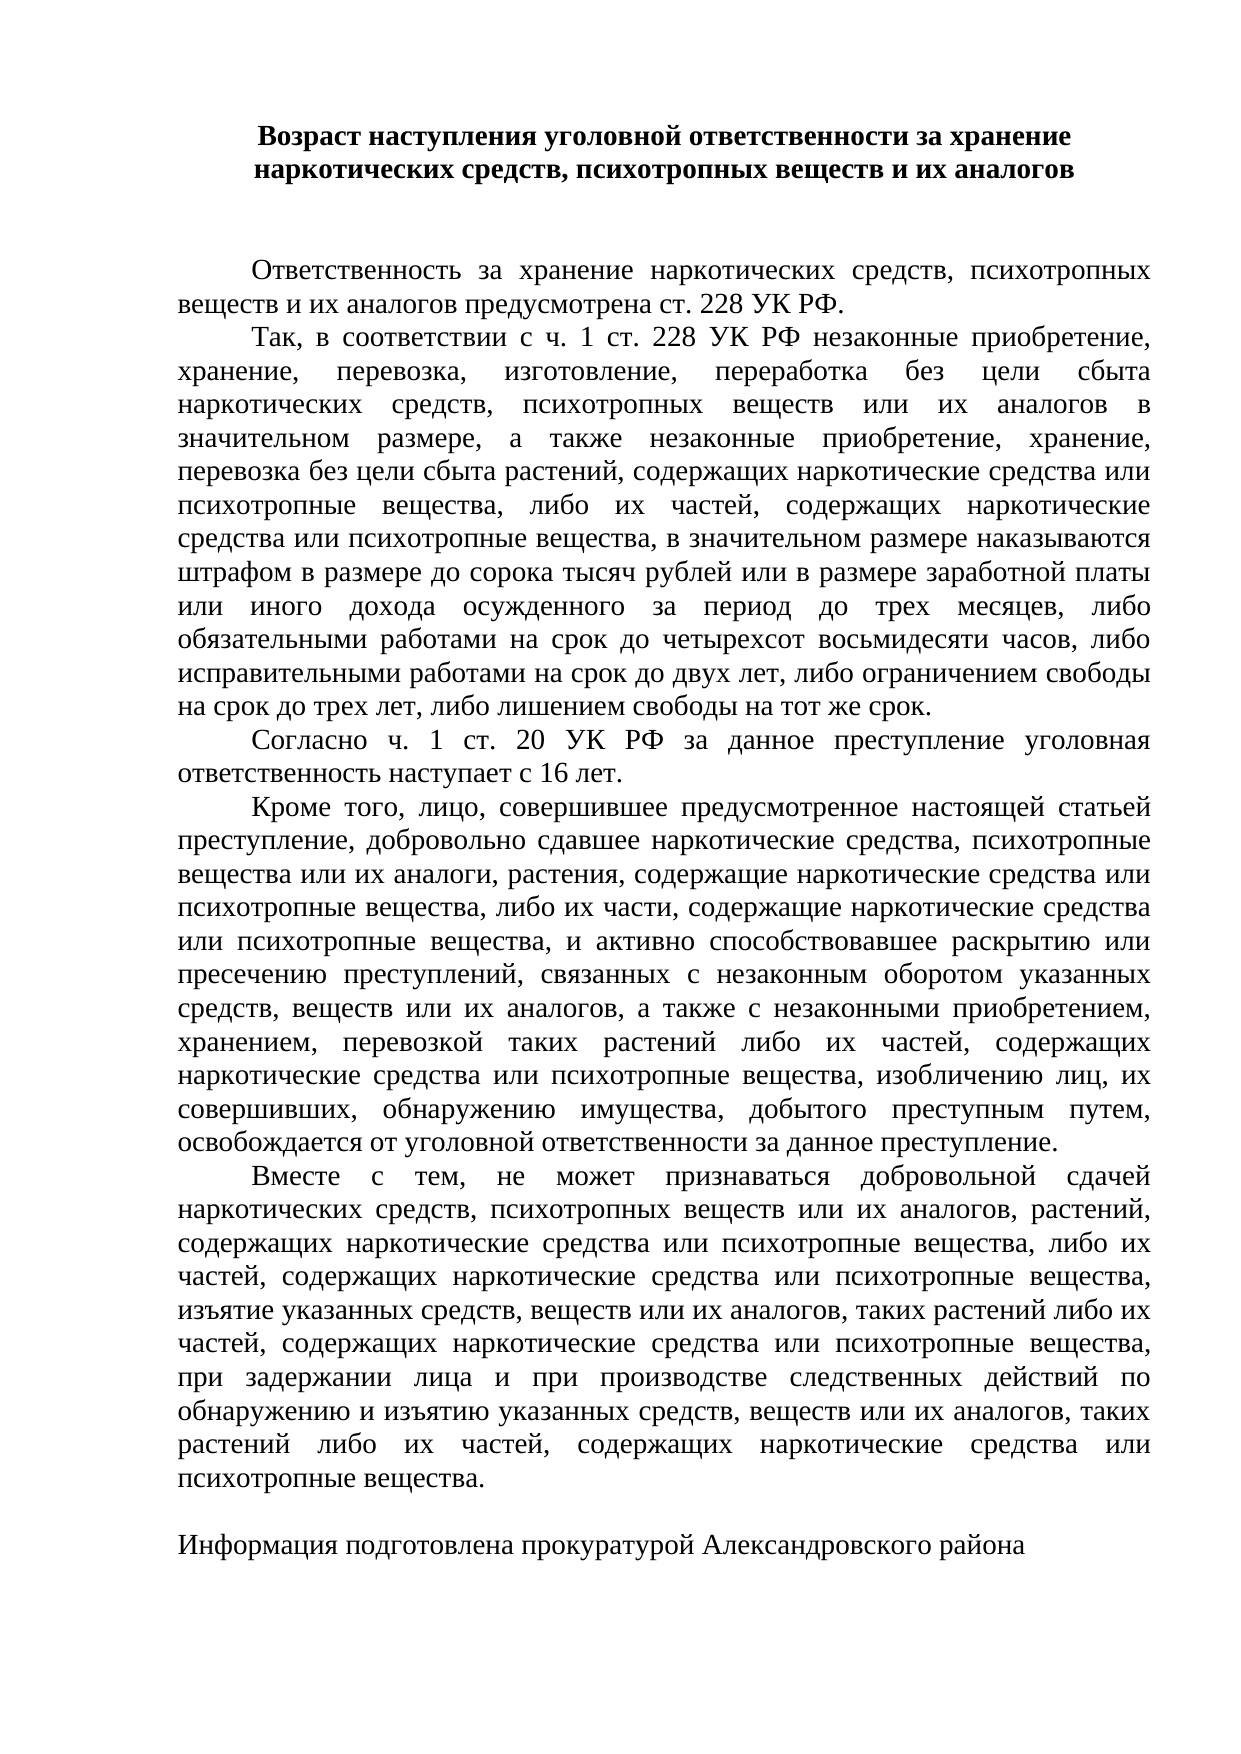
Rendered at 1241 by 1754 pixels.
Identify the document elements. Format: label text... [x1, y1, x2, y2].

text Кроме того, лицо, совершившее предусмотренное настоящей статьей преступление, добровольно сдавшее наркотические средства, психотропные вещества или их аналоги, растения, содержащие наркотические средства или психотропные вещества, либо их части, содержащие наркотические средства или психотропные вещества, и активно способствовавшее раскрытию или пресечению преступлений, связанных с незаконным оборотом указанных средств, веществ или их аналогов, а также с незаконными приобретением, хранением, перевозкой таких растений либо их частей, содержащих наркотические средства или психотропные вещества, изобличению лиц, их совершивших, обнаружению имущества, добытого преступным путем, освобождается от уголовной ответственности за данное преступление. [177, 789, 1152, 1158]
text Согласно ч. 1 ст. 20 УК РФ за данное преступление уголовная ответственность наступает с 16 лет. [177, 722, 1152, 789]
text Так, в соответствии с ч. 1 ст. 228 УК РФ незаконные приобретение, хранение, перевозка, изготовление, переработка без цели сбыта наркотических средств, психотропных веществ или их аналогов в значительном размере, а также незаконные приобретение, хранение, перевозка без цели сбыта растений, содержащих наркотические средства или психотропные вещества, либо их частей, содержащих наркотические средства или психотропные вещества, в значительном размере наказываются штрафом в размере до сорока тысяч рублей или в размере заработной платы или иного дохода осужденного за период до трех месяцев, либо обязательными работами на срок до четырехсот восьмидесяти часов, либо исправительными работами на срок до двух лет, либо ограничением свободы на срок до трех лет, либо лишением свободы на тот же срок. [177, 319, 1152, 722]
text Ответственность за хранение наркотических средств, психотропных веществ и их аналогов предусмотрена ст. 228 УК РФ. [177, 252, 1152, 319]
text Информация подготовлена прокуратурой Александровского района [177, 1527, 1152, 1560]
text Возраст наступления уголовной ответственности за хранение наркотических средств, психотропных веществ и их аналогов [177, 118, 1152, 185]
text Вместе с тем, не может признаваться добровольной сдачей наркотических средств, психотропных веществ или их аналогов, растений, содержащих наркотические средства или психотропные вещества, либо их частей, содержащих наркотические средства или психотропные вещества, изъятие указанных средств, веществ или их аналогов, таких растений либо их частей, содержащих наркотические средства или психотропные вещества, при задержании лица и при производстве следственных действий по обнаружению и изъятию указанных средств, веществ или их аналогов, таких растений либо их частей, содержащих наркотические средства или психотропные вещества. [177, 1158, 1152, 1493]
